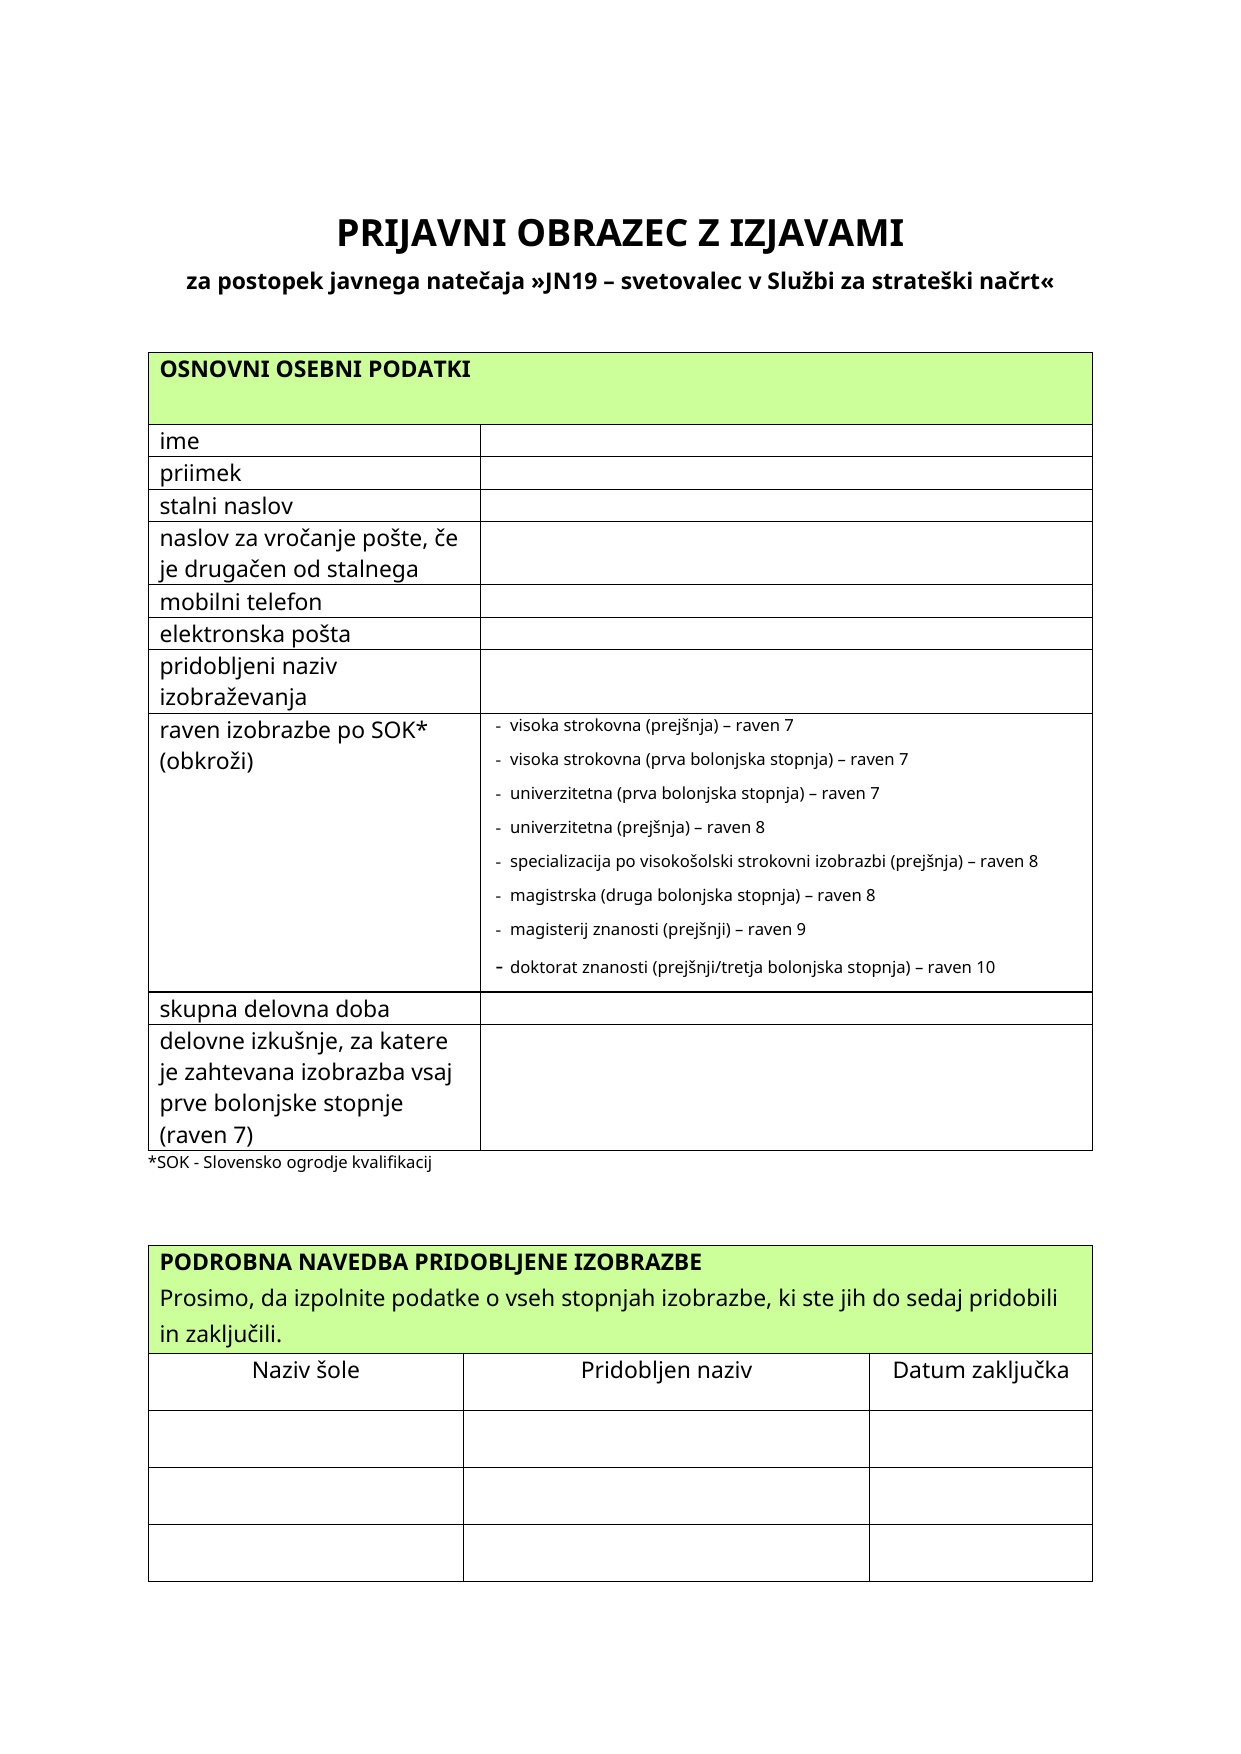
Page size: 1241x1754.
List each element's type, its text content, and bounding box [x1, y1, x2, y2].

table_cell [149, 1468, 463, 1523]
table_cell priimek [149, 457, 480, 488]
table_cell pridobljeni naziv izobraževanja [149, 650, 480, 712]
table_cell [481, 585, 1092, 617]
table_header PODROBNA NAVEDBA PRIDOBLJENE IZOBRAZBE Prosimo, da izpolnite podatke o vseh stopnjah izobrazbe, ki ste jih do sedaj pridobili in zaključili. [149, 1246, 1092, 1353]
table_cell delovne izkušnje, za katere je zahtevana izobrazba vsaj prve bolonjske stopnje (raven 7) [149, 1025, 480, 1150]
table_cell [870, 1525, 1092, 1581]
table_cell Pridobljen naziv [464, 1354, 869, 1409]
table_cell [481, 490, 1092, 521]
table_cell ime [149, 425, 480, 456]
text *SOK - Slovensko ogrodje kvalifikacij [148, 1151, 1093, 1173]
table_cell raven izobrazbe po SOK* (obkroži) [149, 714, 480, 991]
table_cell [481, 425, 1092, 456]
table_cell [481, 618, 1092, 649]
text PRIJAVNI OBRAZEC Z IZJAVAMI [148, 206, 1093, 257]
table_cell skupna delovna doba [149, 993, 480, 1024]
table_cell [481, 650, 1092, 712]
table_cell [464, 1411, 869, 1467]
table_cell [481, 1025, 1092, 1150]
table_cell [464, 1468, 869, 1523]
table_cell Datum zaključka [870, 1354, 1092, 1409]
table_cell naslov za vročanje pošte, če je drugačen od stalnega [149, 522, 480, 584]
table_cell stalni naslov [149, 490, 480, 521]
table_cell [149, 1411, 463, 1467]
table_cell Naziv šole [149, 1354, 463, 1409]
text za postopek javnega natečaja »JN19 – svetovalec v Službi za strateški načrt« [148, 265, 1093, 296]
table_cell [149, 1525, 463, 1581]
table_header OSNOVNI OSEBNI PODATKI [149, 353, 1092, 424]
table_cell [464, 1525, 869, 1581]
table_cell [481, 993, 1092, 1024]
table_cell [481, 522, 1092, 584]
table_cell mobilni telefon [149, 585, 480, 617]
table_cell [481, 457, 1092, 488]
table_cell [870, 1468, 1092, 1523]
table_cell visoka strokovna (prejšnja) – raven 7 visoka strokovna (prva bolonjska stopnja) – raven 7 univerzitetna (prva bolonjska stopnja) – raven 7 univerzitetna (prejšnja) – raven 8 specializacija po visokošolski strokovni izobrazbi (prejšnja) – raven 8 magistrska (druga bolonjska stopnja) – raven 8 magisterij znanosti (prejšnji) – raven 9 doktorat znanosti (prejšnji/tretja bolonjska stopnja) – raven 10 [481, 714, 1092, 991]
table_cell [870, 1411, 1092, 1467]
table_cell elektronska pošta [149, 618, 480, 649]
